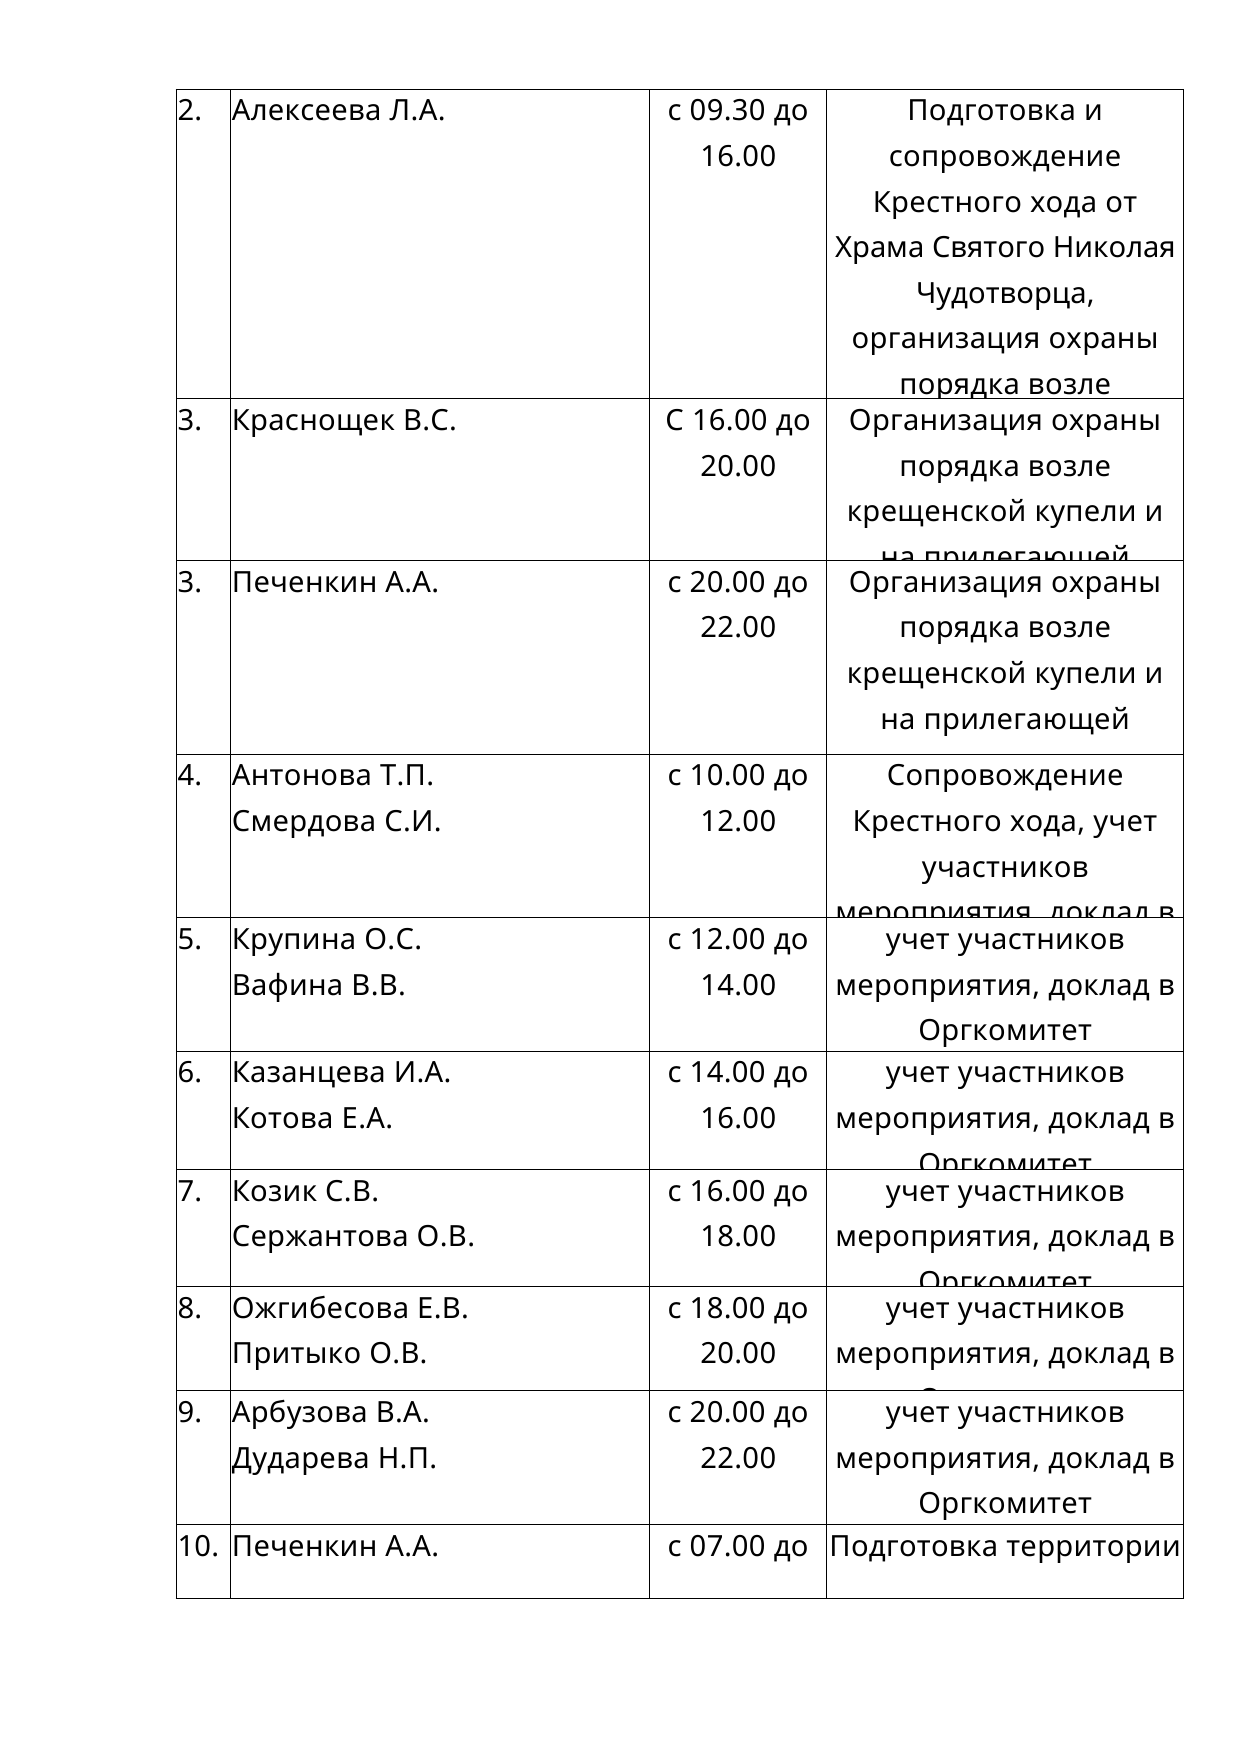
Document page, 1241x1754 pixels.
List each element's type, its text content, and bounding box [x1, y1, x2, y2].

table_cell 9. [177, 1391, 230, 1524]
table_cell 10. [177, 1525, 230, 1598]
table_cell Антонова Т.П. Смердова С.И. [231, 755, 649, 917]
table_cell 4. [177, 755, 230, 917]
table_cell с 18.00 до 20.00 [650, 1287, 826, 1390]
table_cell с 09.30 до 16.00 [650, 90, 826, 398]
table_cell Казанцева И.А. Котова Е.А. [231, 1052, 649, 1169]
table_cell Алексеева Л.А. [231, 90, 649, 398]
table_cell учет участников мероприятия, доклад в Оргкомитет [827, 1287, 1183, 1390]
table_cell 5. [177, 918, 230, 1051]
table_cell 3. [177, 399, 230, 560]
table_cell 3. [177, 561, 230, 753]
table_cell с 07.00 до 23.00 [650, 1525, 826, 1598]
table_cell С 16.00 до 20.00 [650, 399, 826, 560]
table_cell с 20.00 до 22.00 [650, 1391, 826, 1524]
table_cell Организация охраны порядка возле крещенской купели и на прилегающей территории [827, 399, 1183, 560]
table_cell с 12.00 до 14.00 [650, 918, 826, 1051]
table_cell с 16.00 до 18.00 [650, 1170, 826, 1286]
table_cell Краснощек В.С. [231, 399, 649, 560]
table_cell Печенкин А.А. [231, 561, 649, 753]
table_cell Сопровождение Крестного хода, учет участников мероприятия, доклад в Оргкомитет [827, 755, 1183, 917]
table_cell 2. [177, 90, 230, 398]
table_cell Печенкин А.А. [231, 1525, 649, 1598]
table_cell Козик С.В. Сержантова О.В. [231, 1170, 649, 1286]
table_cell Крупина О.С. Вафина В.В. [231, 918, 649, 1051]
table_cell учет участников мероприятия, доклад в Оргкомитет [827, 1052, 1183, 1169]
table_cell с 20.00 до 22.00 [650, 561, 826, 753]
table_cell Арбузова В.А. Дударева Н.П. [231, 1391, 649, 1524]
table_cell 6. [177, 1052, 230, 1169]
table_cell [827, 1525, 1183, 1598]
table_cell 7. [177, 1170, 230, 1286]
table_cell с 14.00 до 16.00 [650, 1052, 826, 1169]
table_cell 8. [177, 1287, 230, 1390]
table_cell с 10.00 до 12.00 [650, 755, 826, 917]
table_cell учет участников мероприятия, доклад в Оргкомитет [827, 1170, 1183, 1286]
table_cell учет участников мероприятия, доклад в Оргкомитет [827, 1391, 1183, 1524]
table_cell учет участников мероприятия, доклад в Оргкомитет [827, 918, 1183, 1051]
table_cell Ожгибесова Е.В. Притыко О.В. [231, 1287, 649, 1390]
table_cell Подготовка и сопровождение Крестного хода от Храма Святого Николая Чудотворца, организация охраны порядка возле крещенской купели и на прилегающей территории [827, 90, 1183, 398]
table_cell Организация охраны порядка возле крещенской купели и на прилегающей территории, демонтаж оборудования [827, 561, 1183, 753]
